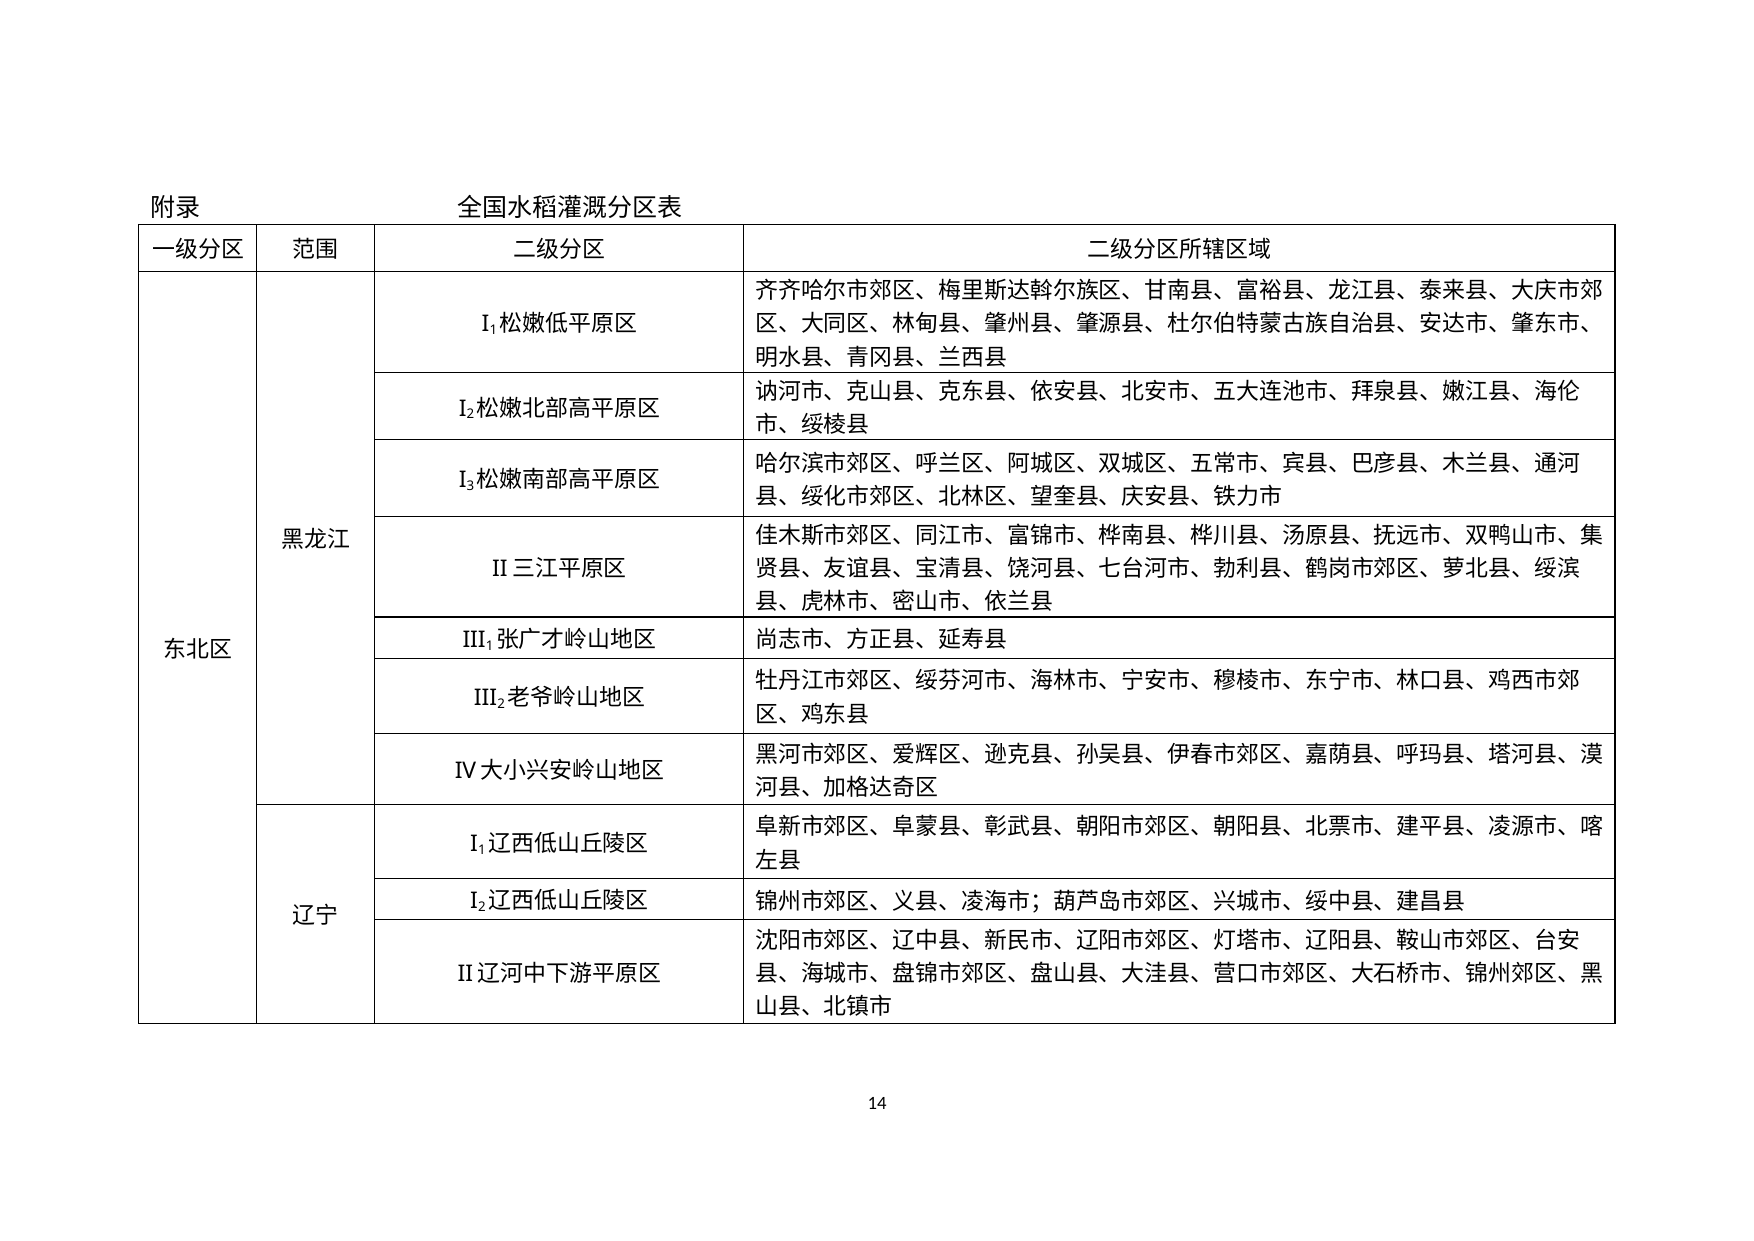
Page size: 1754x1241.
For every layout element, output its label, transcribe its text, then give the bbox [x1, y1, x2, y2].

table_cell I1辽西低山丘陵区 [375, 805, 743, 878]
table_cell 佳木斯市郊区、同江市、富锦市、桦南县、桦川县、汤原县、抚远市、双鸭山市、集贤县、友谊县、宝清县、饶河县、七台河市、勃利县、鹤岗市郊区、萝北县、绥滨县、虎林市、密山市、依兰县 [744, 517, 1614, 616]
table_cell 牡丹江市郊区、绥芬河市、海林市、宁安市、穆棱市、东宁市、林口县、鸡西市郊区、鸡东县 [744, 659, 1614, 732]
table_cell 沈阳市郊区、辽中县、新民市、辽阳市郊区、灯塔市、辽阳县、鞍山市郊区、台安县、海城市、盘锦市郊区、盘山县、大洼县、营口市郊区、大石桥市、锦州郊区、黑山县、北镇市 [744, 920, 1614, 1023]
table_header 二级分区 [375, 225, 743, 271]
table_cell 尚志市、方正县、延寿县 [744, 618, 1614, 658]
table_cell 阜新市郊区、阜蒙县、彰武县、朝阳市郊区、朝阳县、北票市、建平县、凌源市、喀左县 [744, 805, 1614, 878]
table_cell III2老爷岭山地区 [375, 659, 743, 732]
table_cell III1张广才岭山地区 [375, 618, 743, 658]
table_header 一级分区 [139, 225, 256, 271]
table_header 范围 [257, 225, 374, 271]
table_cell II三江平原区 [375, 517, 743, 616]
table_cell 锦州市郊区、义县、凌海市；葫芦岛市郊区、兴城市、绥中县、建昌县 [744, 879, 1614, 919]
table_cell I2辽西低山丘陵区 [375, 879, 743, 919]
table_cell 讷河市、克山县、克东县、依安县、北安市、五大连池市、拜泉县、嫩江县、海伦市、绥棱县 [744, 373, 1614, 439]
table_cell 齐齐哈尔市郊区、梅里斯达斡尔族区、甘南县、富裕县、龙江县、泰来县、大庆市郊区、大同区、林甸县、肇州县、肇源县、杜尔伯特蒙古族自治县、安达市、肇东市、明水县、青冈县、兰西县 [744, 272, 1614, 372]
table_cell 东北区 [139, 272, 256, 1023]
table_cell II辽河中下游平原区 [375, 920, 743, 1023]
table_cell 哈尔滨市郊区、呼兰区、阿城区、双城区、五常市、宾县、巴彦县、木兰县、通河县、绥化市郊区、北林区、望奎县、庆安县、铁力市 [744, 440, 1614, 516]
table_cell I1松嫩低平原区 [375, 272, 743, 372]
table_cell IV大小兴安岭山地区 [375, 734, 743, 804]
table_cell I3松嫩南部高平原区 [375, 440, 743, 516]
table_cell 黑河市郊区、爱辉区、逊克县、孙吴县、伊春市郊区、嘉荫县、呼玛县、塔河县、漠河县、加格达奇区 [744, 734, 1614, 804]
table_cell 黑龙江 [257, 272, 374, 804]
table_cell 辽宁 [257, 805, 374, 1023]
table_cell I2松嫩北部高平原区 [375, 373, 743, 439]
text 附录 全国水稻灌溉分区表 [150, 187, 1604, 224]
table_header 二级分区所辖区域 [744, 225, 1614, 271]
